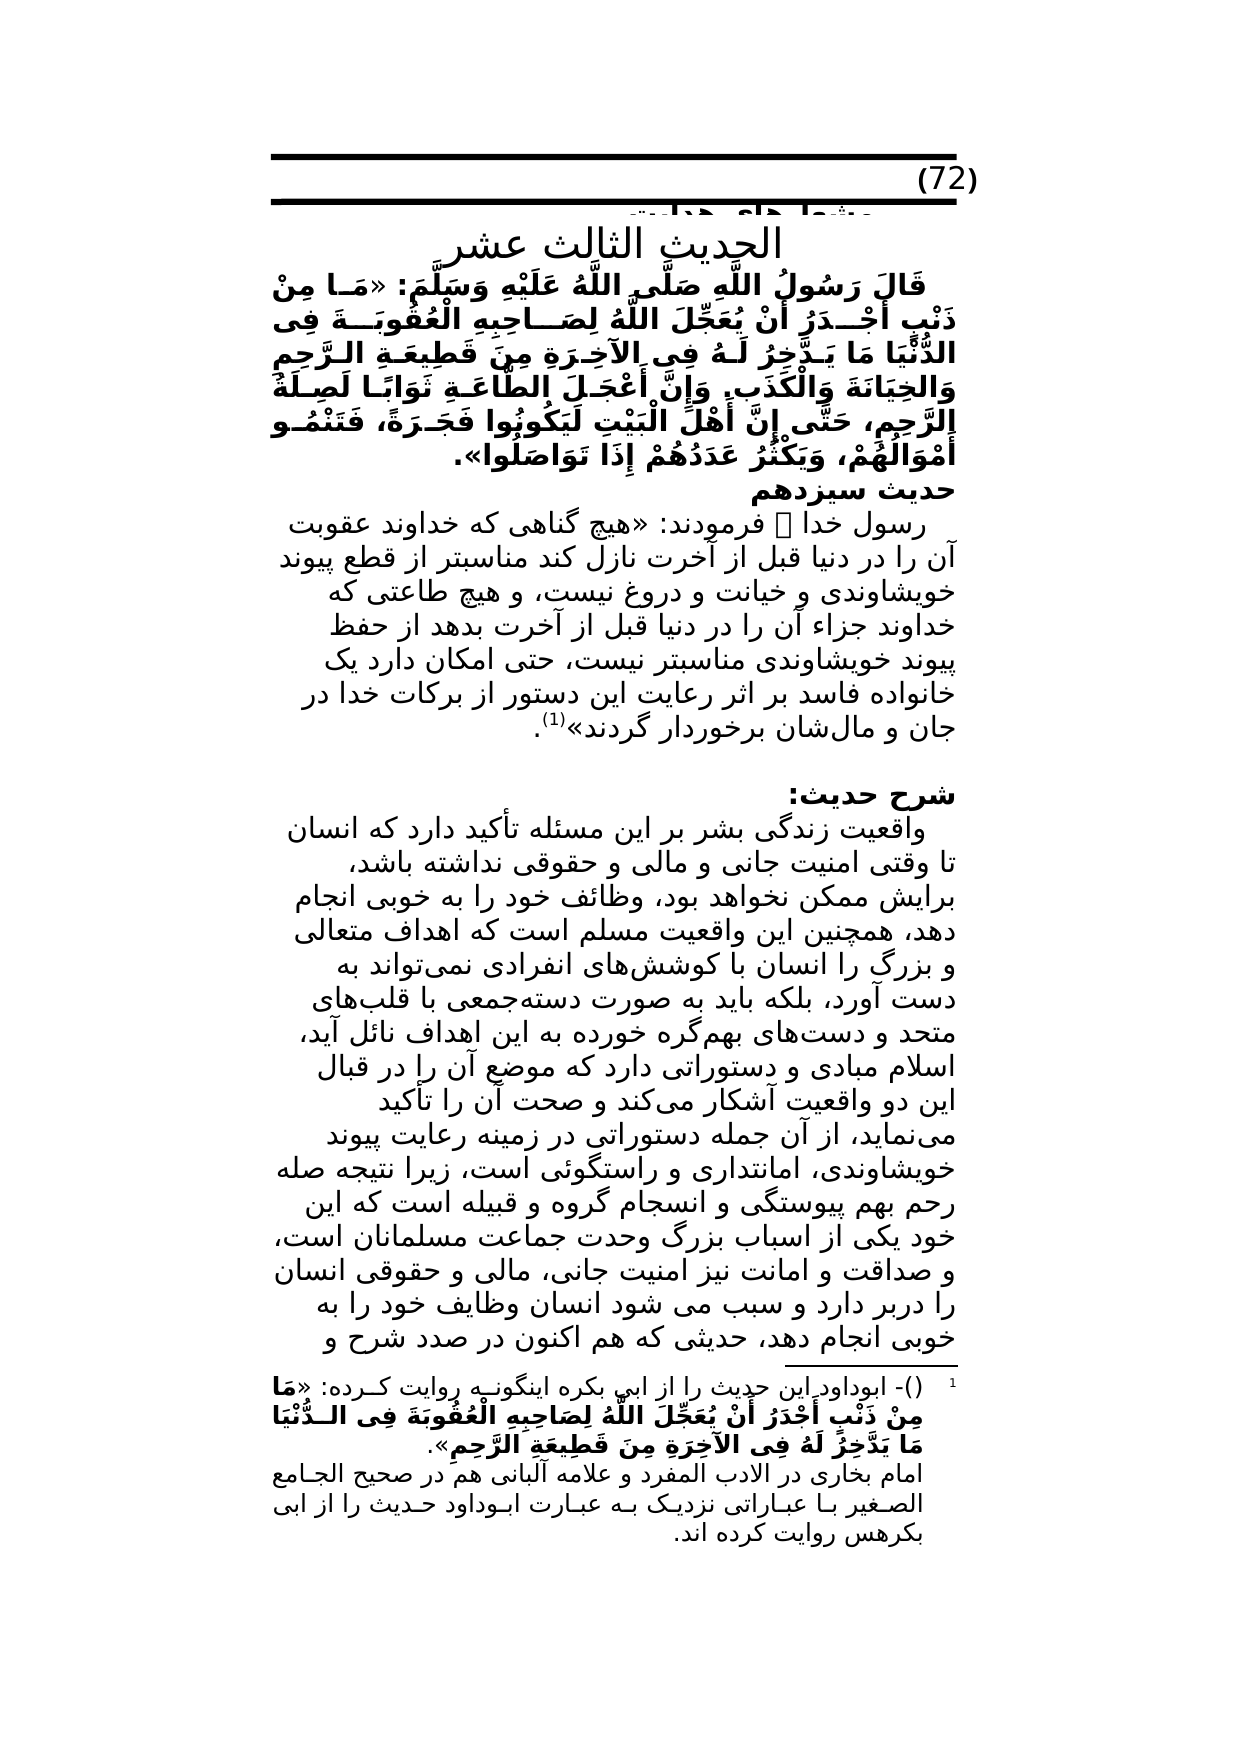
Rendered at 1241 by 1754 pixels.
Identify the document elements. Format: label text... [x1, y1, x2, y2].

text حدیث سیزدهم [272, 472, 957, 506]
text رسول خدا فرمودند: «هیچ گناهی که خداوند عقوبت آن را در دنیا قبل از آخرت نازل کند مناسبتر از قطع پیوند خویشاوندی و خیانت و دروغ نیست، و هیچ طاعتی که خداوند جزاء آن را در دنیا قبل از آخرت بدهد از حفظ پیوند خویشاوندی مناسبتر نیست، حتی امکان دارد یک خانواده فاسد بر اثر رعایت این دستور از برکات خدا در جان و مال‌شان برخوردار گردند»(). [272, 506, 957, 744]
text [272, 811, 957, 1355]
text شرح حدیث: [272, 777, 957, 811]
text الحديث الثالث عشر [272, 220, 957, 268]
text قَالَ رَسُولُ اللَّهِ صَلَّى اللَّهُ عَلَيْهِ وَسَلَّمَ: «مَا مِنْ ذَنْبٍ أَجْدَرُ أَنْ يُعَجِّلَ اللَّهُ لِصَاحِبِهِ الْعُقُوبَةَ فِى الدُّنْيَا مَا يَدَّخِرُ لَهُ فِى الآخِرَةِ مِنَ قَطِيعَةِ الرَّحِمِ وَالخِيَانَةَ وَالْكَذَب. وَإِنَّ أَعْجَلَ الطَّاعَةِ ثَوَابًا لَصِلَةُ الرَّحِمِ، حَتَّى إِنَّ أَهْلَ الْبَيْتِ لَيَكُونُوا فَجَرَةً، فَتَنْمُو أَمْوَالُهُمْ، وَيَكْثُرُ عَدَدُهُمْ إِذَا تَوَاصَلُوا». [272, 268, 957, 472]
